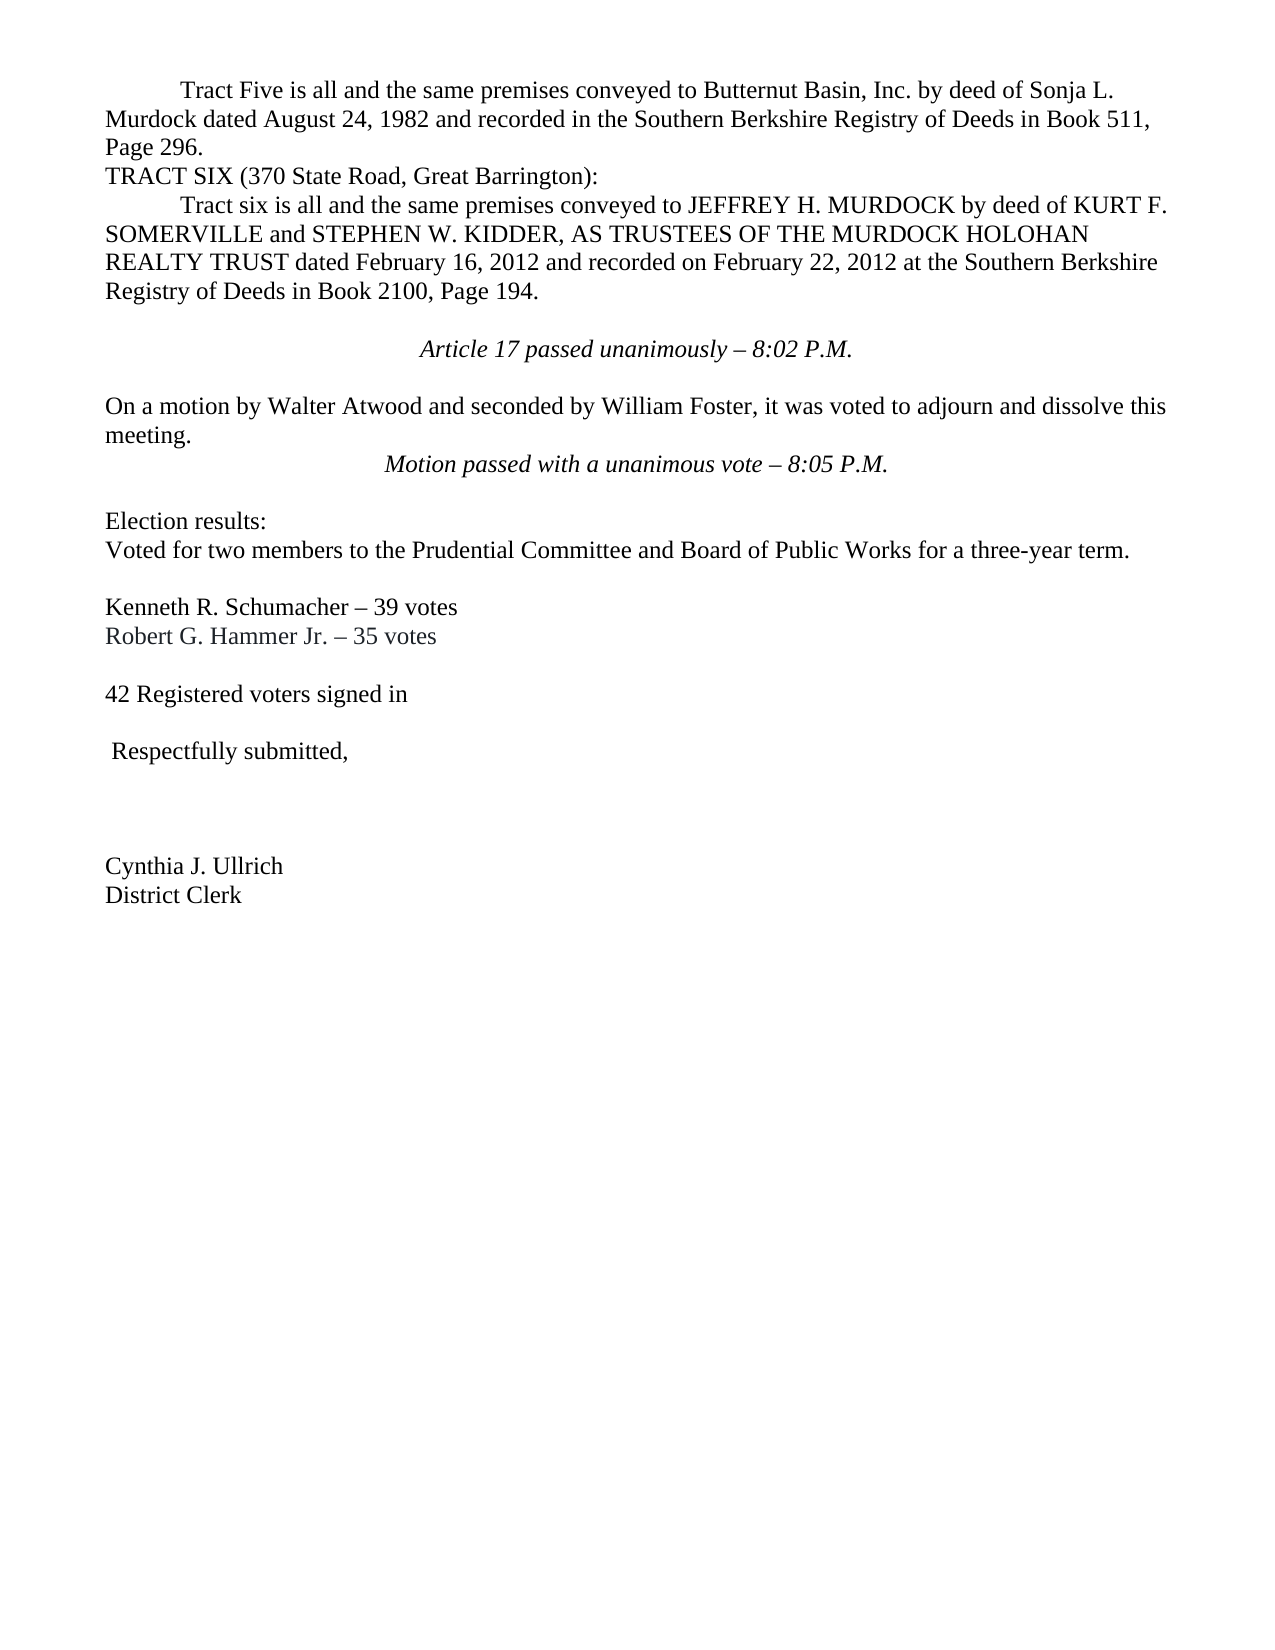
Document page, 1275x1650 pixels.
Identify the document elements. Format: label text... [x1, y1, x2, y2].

text On a motion by Walter Atwood and seconded by William Foster, it was voted to adjourn and dissolve this meeting. [105, 391, 1170, 449]
text Election results: [105, 506, 1170, 535]
text TRACT SIX (370 State Road, Great Barrington): [105, 161, 1170, 190]
text Respectfully submitted, [105, 736, 1170, 765]
text Voted for two members to the Prudential Committee and Board of Public Works for a three-year term. [105, 535, 1170, 564]
text Article 17 passed unanimously – 8:02 P.M. [105, 334, 1170, 362]
text Tract Five is all and the same premises conveyed to Butternut Basin, Inc. by deed of Sonja L. Murdock dated August 24, 1982 and recorded in the Southern Berkshire Registry of Deeds in Book 511, Page 296. [105, 75, 1170, 161]
text Tract six is all and the same premises conveyed to JEFFREY H. MURDOCK by deed of KURT F. SOMERVILLE and STEPHEN W. KIDDER, AS TRUSTEES OF THE MURDOCK HOLOHAN REALTY TRUST dated February 16, 2012 and recorded on February 22, 2012 at the Southern Berkshire Registry of Deeds in Book 2100, Page 194. [105, 190, 1170, 305]
text 42 Registered voters signed in [105, 679, 1170, 707]
text Robert G. Hammer Jr. – 35 votes [105, 621, 1170, 650]
text Motion passed with a unanimous vote – 8:05 P.M. [105, 449, 1170, 477]
text Kenneth R. Schumacher – 39 votes [105, 592, 1170, 621]
text Cynthia J. Ullrich [105, 851, 1170, 880]
text District Clerk [105, 880, 1170, 909]
